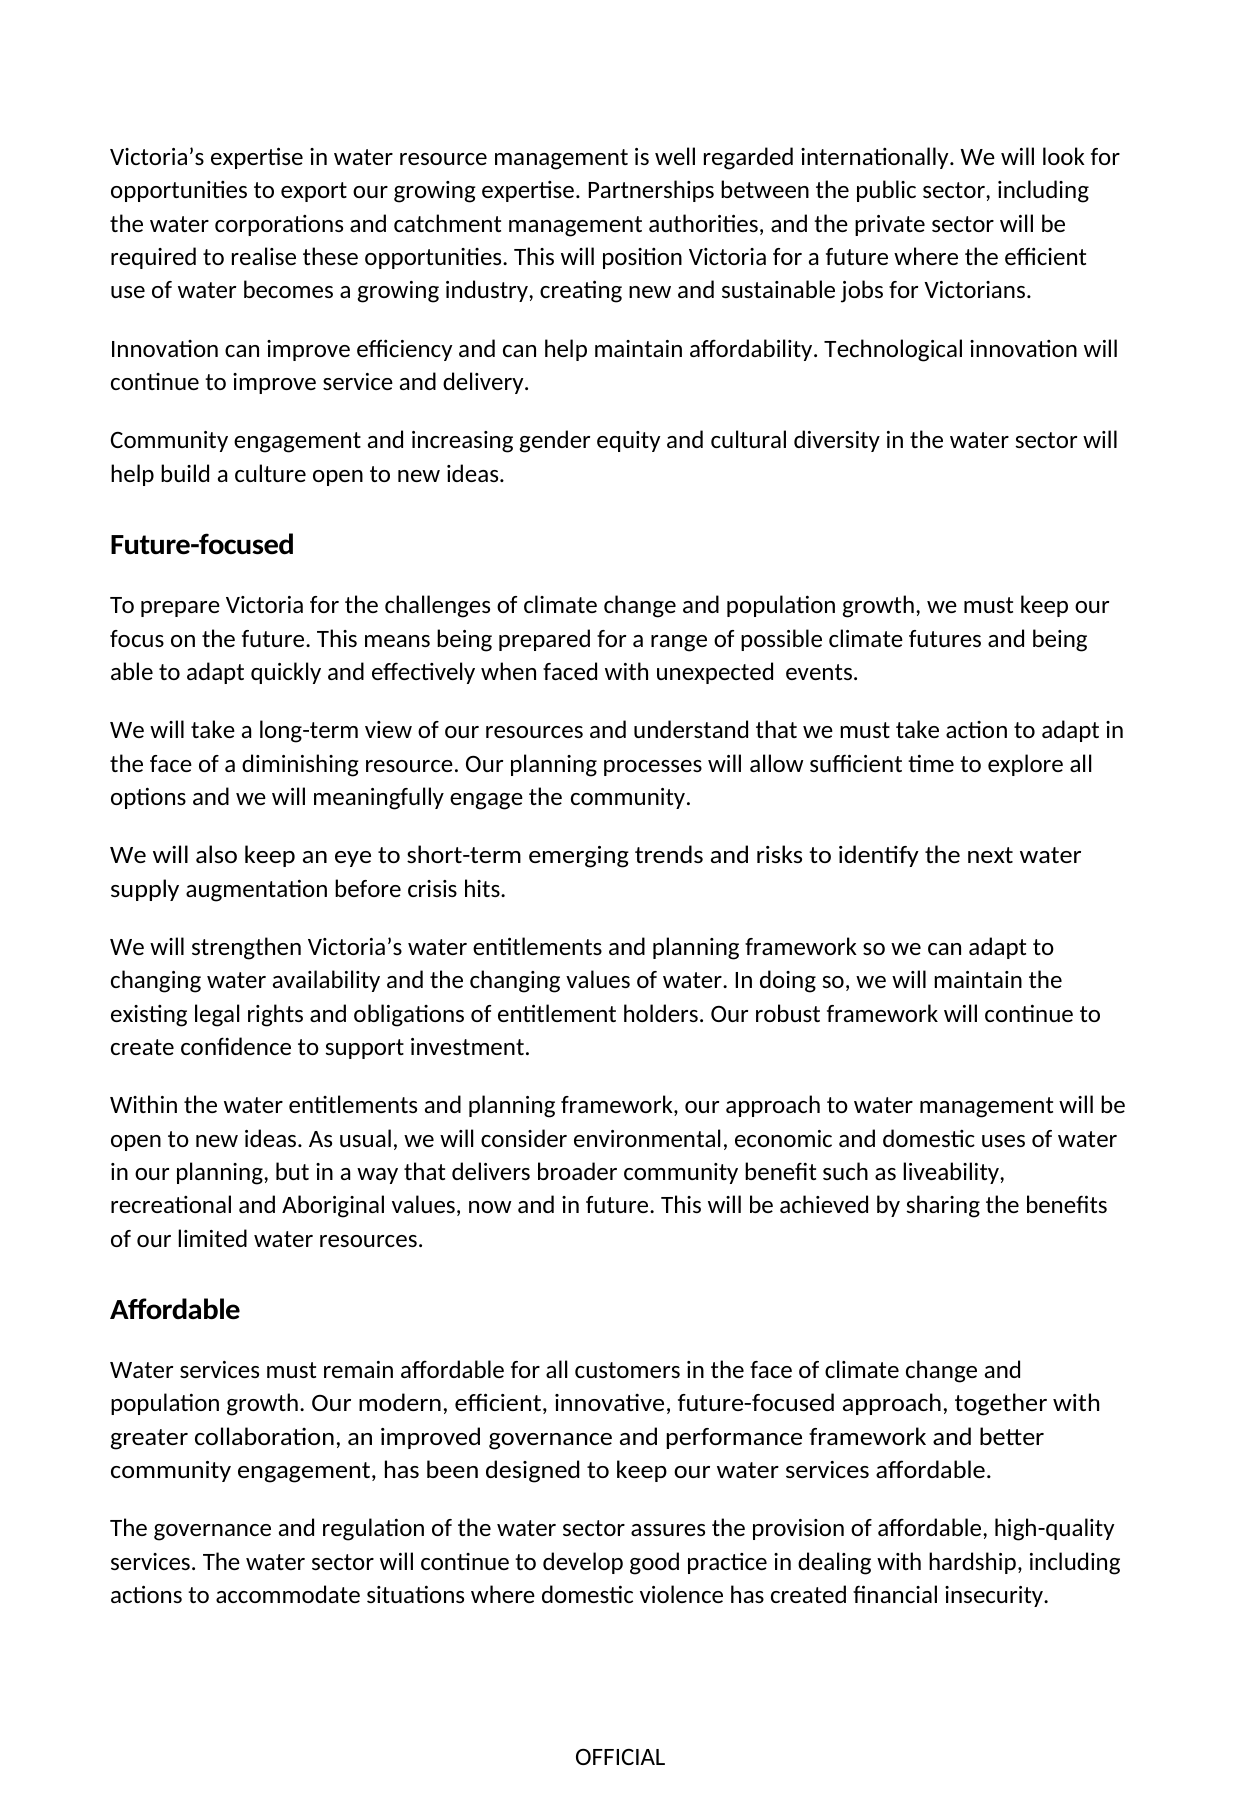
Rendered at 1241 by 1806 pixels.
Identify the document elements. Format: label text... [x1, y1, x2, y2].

text Within the water entitlements and planning framework, our approach to water management will be open to new ideas. As usual, we will consider environmental, economic and domestic uses of water in our planning, but in a way that delivers broader community benefit such as liveability, recreational and Aboriginal values, now and in future. This will be achieved by sharing the benefits of our limited water resources. [110, 1087, 1127, 1253]
text Community engagement and increasing gender equity and cultural diversity in the water sector will help build a culture open to new ideas. [110, 422, 1127, 488]
text The governance and regulation of the water sector assures the provision of affordable, high-quality services. The water sector will continue to develop good practice in dealing with hardship, including actions to accommodate situations where domestic violence has created financial insecurity. [110, 1510, 1127, 1610]
text We will strengthen Victoria’s water entitlements and planning framework so we can adapt to changing water availability and the changing values of water. In doing so, we will maintain the existing legal rights and obligations of entitlement holders. Our robust framework will continue to create confidence to support investment. [110, 928, 1127, 1062]
subtitle Future-focused [110, 526, 1127, 562]
text To prepare Victoria for the challenges of climate change and population growth, we must keep our focus on the future. This means being prepared for a range of possible climate futures and being able to adapt quickly and effectively when faced with unexpected events. [110, 587, 1127, 687]
text Innovation can improve efficiency and can help maintain affordability. Technological innovation will continue to improve service and delivery. [110, 330, 1127, 397]
text Water services must remain affordable for all customers in the face of climate change and population growth. Our modern, efficient, innovative, future-focused approach, together with greater collaboration, an improved governance and performance framework and better community engagement, has been designed to keep our water services affordable. [110, 1351, 1127, 1485]
subtitle Affordable [110, 1291, 1127, 1326]
text We will take a long-term view of our resources and understand that we must take action to adapt in the face of a diminishing resource. Our planning processes will allow sufficient time to explore all options and we will meaningfully engage the community. [110, 712, 1127, 812]
text We will also keep an eye to short-term emerging trends and risks to identify the next water supply augmentation before crisis hits. [110, 837, 1127, 903]
text Victoria’s expertise in water resource management is well regarded internationally. We will look for opportunities to export our growing expertise. Partnerships between the public sector, including the water corporations and catchment management authorities, and the private sector will be required to realise these opportunities. This will position Victoria for a future where the efficient use of water becomes a growing industry, creating new and sustainable jobs for Victorians. [110, 138, 1127, 305]
